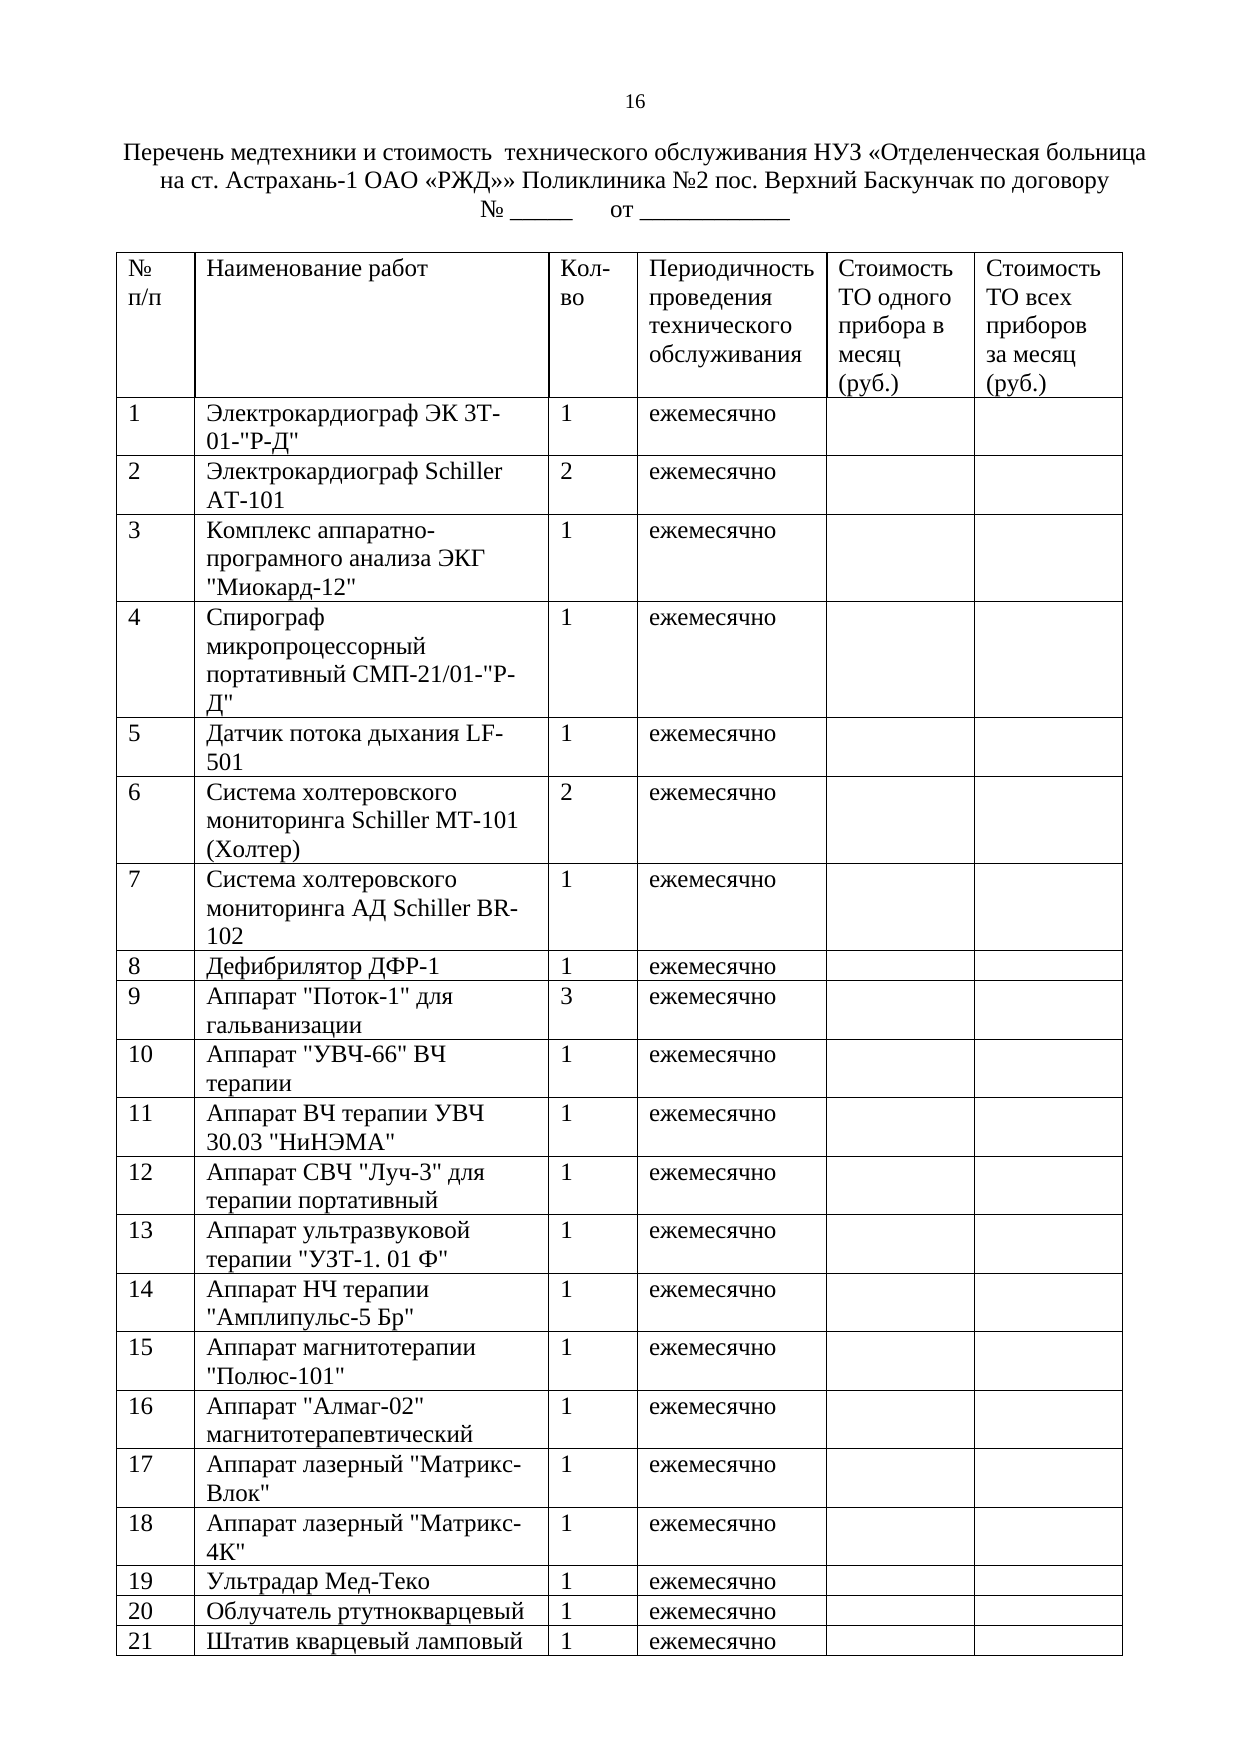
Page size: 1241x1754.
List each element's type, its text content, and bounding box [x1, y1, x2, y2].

table_cell 1 [549, 1157, 637, 1214]
table_cell 10 [117, 1040, 194, 1097]
table_cell 2 [117, 456, 194, 514]
table_cell [827, 1040, 974, 1097]
table_cell 15 [117, 1332, 194, 1390]
table_cell [827, 1391, 974, 1448]
table_cell 17 [117, 1449, 194, 1507]
table_cell 3 [549, 981, 637, 1038]
table_cell [827, 1626, 974, 1655]
table_cell [827, 602, 974, 717]
table_header Стоимость ТО всех приборов за месяц (руб.) [975, 253, 1122, 397]
table_header Стоимость ТО одного прибора в месяц (руб.) [828, 253, 974, 397]
table_cell ежемесячно [638, 515, 826, 601]
table_cell [975, 456, 1122, 514]
table_cell [827, 1274, 974, 1331]
table_cell 1 [549, 1566, 637, 1595]
table_cell [975, 1157, 1122, 1214]
table_header Кол-во [550, 253, 637, 397]
table_cell ежемесячно [638, 1449, 826, 1507]
table_cell 1 [549, 1596, 637, 1625]
table_cell [975, 1098, 1122, 1156]
table_cell ежемесячно [638, 718, 826, 776]
table_cell [975, 398, 1122, 455]
table_cell [827, 718, 974, 776]
table_cell 9 [117, 981, 194, 1038]
table_cell 1 [117, 398, 194, 455]
table_cell ежемесячно [638, 981, 826, 1038]
table_cell [975, 1508, 1122, 1565]
table_cell [827, 1332, 974, 1390]
table_cell Аппарат магнитотерапии "Полюс-101" [195, 1332, 548, 1390]
table_cell [975, 1040, 1122, 1097]
table_cell 2 [549, 777, 637, 863]
table_cell ежемесячно [638, 398, 826, 455]
table_cell 12 [117, 1157, 194, 1214]
table_header Периодичность проведения технического обслуживания [638, 253, 826, 397]
table_cell ежемесячно [638, 1626, 826, 1655]
table_cell [827, 515, 974, 601]
table_cell Штатив кварцевый ламповый [195, 1626, 548, 1655]
table_cell ежемесячно [638, 1157, 826, 1214]
table_cell 1 [549, 602, 637, 717]
table_cell [975, 951, 1122, 980]
table_cell [975, 1274, 1122, 1331]
table_cell [975, 718, 1122, 776]
table_cell 13 [117, 1215, 194, 1273]
table_cell Аппарат НЧ терапии "Амплипульс-5 Бр" [195, 1274, 548, 1331]
table_cell 5 [117, 718, 194, 776]
table_cell Аппарат ультразвуковой терапии "УЗТ-1. 01 Ф" [195, 1215, 548, 1273]
table_cell ежемесячно [638, 951, 826, 980]
table_cell 1 [549, 951, 637, 980]
table_cell ежемесячно [638, 1566, 826, 1595]
table_cell ежемесячно [638, 1508, 826, 1565]
table_cell [827, 398, 974, 455]
table_cell 2 [549, 456, 637, 514]
table_cell [827, 777, 974, 863]
table_cell [975, 1215, 1122, 1273]
table_cell [827, 951, 974, 980]
table_cell [827, 1449, 974, 1507]
table_cell Датчик потока дыхания LF-501 [195, 718, 548, 776]
table_cell 1 [549, 1274, 637, 1331]
table_cell [975, 1566, 1122, 1595]
table_cell [827, 1566, 974, 1595]
table_cell Аппарат "Алмаг-02" магнитотерапевтический [195, 1391, 548, 1448]
table_cell ежемесячно [638, 1391, 826, 1448]
table_cell Аппарат "УВЧ-66" ВЧ терапии [195, 1040, 548, 1097]
table_cell ежемесячно [638, 1332, 826, 1390]
table_cell 1 [549, 1040, 637, 1097]
table_cell 6 [117, 777, 194, 863]
table_cell ежемесячно [638, 1098, 826, 1156]
table_cell ежемесячно [638, 1274, 826, 1331]
table_cell 1 [549, 1508, 637, 1565]
table_cell ежемесячно [638, 1596, 826, 1625]
table_cell Аппарат "Поток-1" для гальванизации [195, 981, 548, 1038]
table_cell 8 [117, 951, 194, 980]
table_cell [975, 1626, 1122, 1655]
table_cell 1 [549, 1626, 637, 1655]
table_cell Ультрадар Мед-Теко [195, 1566, 548, 1595]
table_cell 18 [117, 1508, 194, 1565]
table_cell Спирограф микропроцессорный портативный СМП-21/01-"Р-Д" [195, 602, 548, 717]
text Перечень медтехники и стоимость технического обслуживания НУЗ «Отделенческая больница на ст. Астрахань-1 ОАО «РЖД»» Поликлиника №2 пос. Верхний Баскунчак по договору № _____ от ____________ [118, 137, 1152, 223]
table_header № п/п [117, 253, 194, 397]
table_cell 1 [549, 1391, 637, 1448]
table_cell Электрокардиограф Schiller AT-101 [195, 456, 548, 514]
table_cell 21 [117, 1626, 194, 1655]
table_cell [975, 1449, 1122, 1507]
table_cell 1 [549, 398, 637, 455]
table_cell ежемесячно [638, 1040, 826, 1097]
table_cell 1 [549, 1215, 637, 1273]
table_cell 19 [117, 1566, 194, 1595]
table_cell 1 [549, 718, 637, 776]
table_cell [975, 777, 1122, 863]
table_cell ежемесячно [638, 456, 826, 514]
table_cell 4 [117, 602, 194, 717]
table_cell [827, 1215, 974, 1273]
table_cell [827, 981, 974, 1038]
table_cell [975, 602, 1122, 717]
table_cell [975, 864, 1122, 950]
table_cell [975, 515, 1122, 601]
table_cell Аппарат СВЧ "Луч-3" для терапии портативный [195, 1157, 548, 1214]
table_cell Облучатель ртутнокварцевый [195, 1596, 548, 1625]
table_header Наименование работ [196, 253, 548, 397]
table_cell 16 [117, 1391, 194, 1448]
table_cell 7 [117, 864, 194, 950]
table_cell Система холтеровского мониторинга АД Schiller BR-102 [195, 864, 548, 950]
table_cell Аппарат лазерный "Матрикс-Влок" [195, 1449, 548, 1507]
table_cell [827, 1508, 974, 1565]
table_cell 1 [549, 1449, 637, 1507]
table_cell ежемесячно [638, 864, 826, 950]
table_cell 20 [117, 1596, 194, 1625]
table_cell [975, 981, 1122, 1038]
table_cell [827, 456, 974, 514]
table_cell 14 [117, 1274, 194, 1331]
table_cell [827, 1157, 974, 1214]
table_cell ежемесячно [638, 1215, 826, 1273]
table_cell [827, 864, 974, 950]
table_cell 1 [549, 1332, 637, 1390]
table_cell [975, 1332, 1122, 1390]
table_cell ежемесячно [638, 777, 826, 863]
table_cell [975, 1391, 1122, 1448]
table_cell 1 [549, 864, 637, 950]
table_cell Аппарат ВЧ терапии УВЧ 30.03 "НиНЭМА" [195, 1098, 548, 1156]
table_cell Аппарат лазерный "Матрикс-4К" [195, 1508, 548, 1565]
table_cell 1 [549, 515, 637, 601]
table_cell [827, 1098, 974, 1156]
table_cell 3 [117, 515, 194, 601]
table_cell Электрокардиограф ЭК 3Т-01-"Р-Д" [195, 398, 548, 455]
table_cell Система холтеровского мониторинга Schiller МТ-101 (Холтер) [195, 777, 548, 863]
table_cell 11 [117, 1098, 194, 1156]
table_cell Дефибрилятор ДФР-1 [195, 951, 548, 980]
table_cell ежемесячно [638, 602, 826, 717]
table_cell Комплекс аппаратно-програмного анализа ЭКГ "Миокард-12" [195, 515, 548, 601]
table_cell [975, 1596, 1122, 1625]
table_cell [827, 1596, 974, 1625]
table_cell 1 [549, 1098, 637, 1156]
